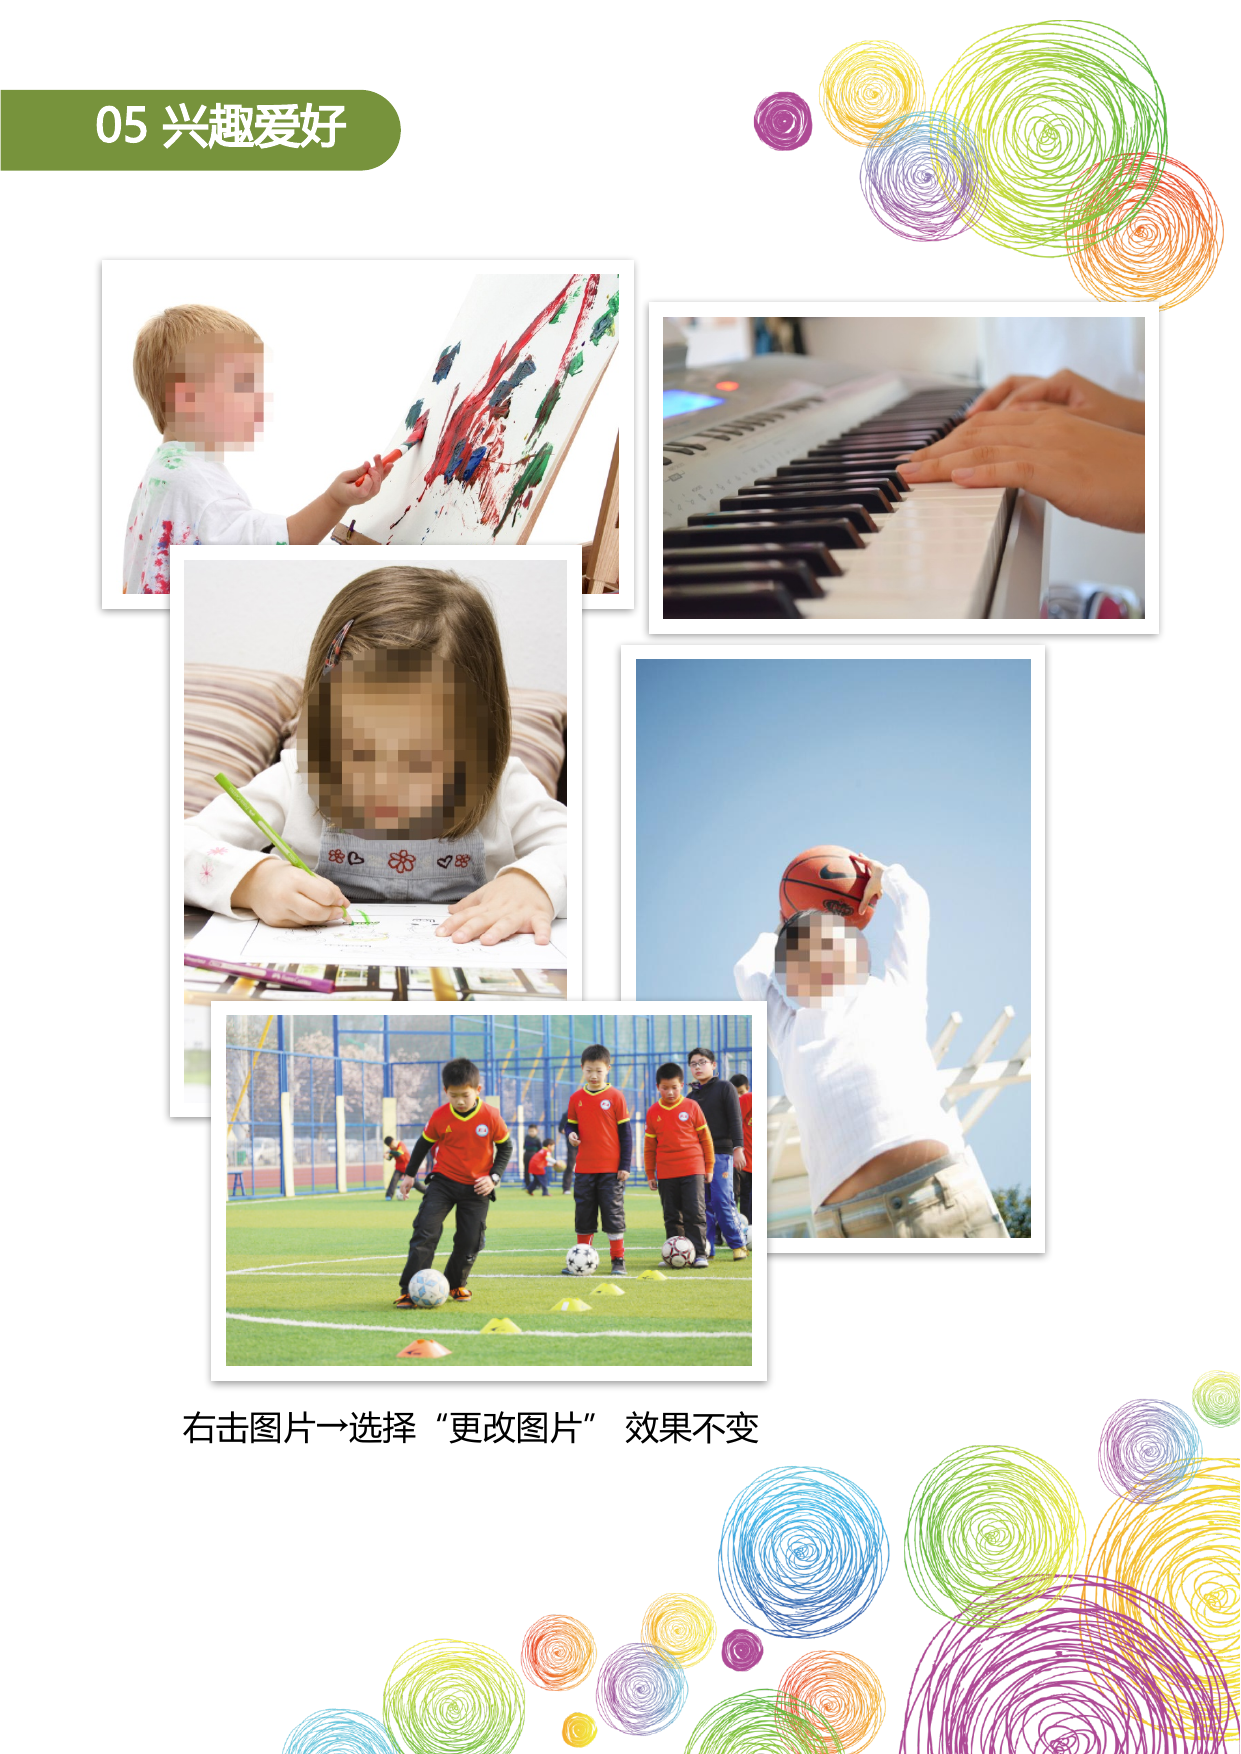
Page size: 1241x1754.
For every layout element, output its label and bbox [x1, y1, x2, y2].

picture [226, 1015, 752, 1366]
picture [663, 317, 1145, 619]
picture [636, 659, 1031, 1238]
picture [116, 274, 619, 594]
picture [280, 1370, 1240, 1754]
picture [753, 20, 1224, 313]
picture [184, 560, 567, 1103]
